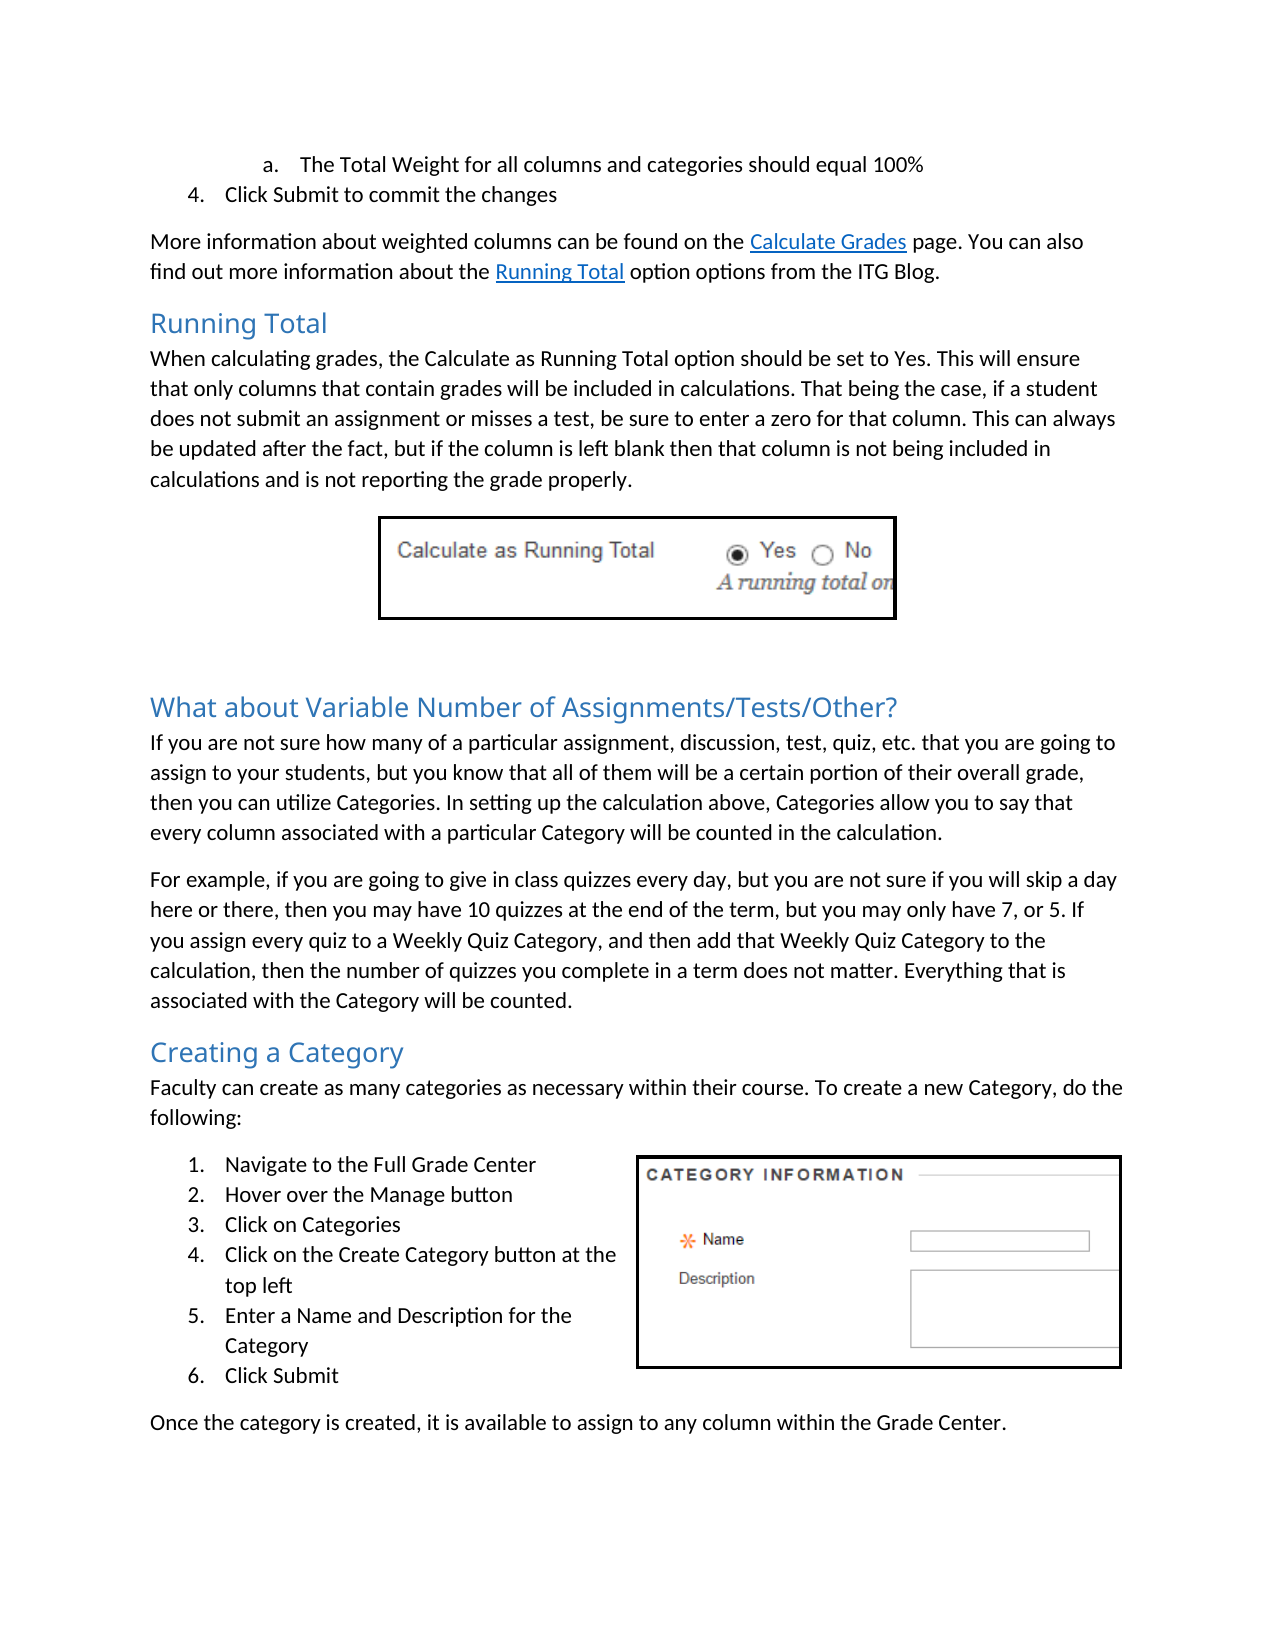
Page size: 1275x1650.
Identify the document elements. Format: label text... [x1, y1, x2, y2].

list Click Submit [187, 1361, 1125, 1389]
text If you are not sure how many of a particular assignment, discussion, test, quiz, etc. that you are going to assign to your students, but you know that all of them will be a certain portion of their overall grade, then you can utilize Categories. In setting up the calculation above, Categories allow you to say that every column associated with a particular Category will be counted in the calculation. [150, 728, 1125, 847]
text When calculating grades, the Calculate as Running Total option should be set to Yes. This will ensure that only columns that contain grades will be included in calculations. That being the case, if a student does not submit an assignment or misses a test, be sure to enter a zero for that column. This can always be updated after the fact, but if the column is left blank then that column is not being included in calculations and is not reporting the grade properly. [150, 344, 1125, 493]
subtitle Creating a Category [150, 1033, 1125, 1070]
list Click on Categories [187, 1210, 636, 1238]
picture [639, 1159, 1119, 1366]
text For example, if you are going to give in class quizzes every day, but you are not sure if you will skip a day here or there, then you may have 10 quizzes at the end of the term, but you may only have 7, or 5. If you assign every quiz to a Weekly Quiz Category, and then add that Weekly Quiz Category to the calculation, then the number of quizzes you complete in a term does not matter. Everything that is associated with the Category will be counted. [150, 865, 1125, 1014]
list Click Submit to commit the changes [187, 180, 1125, 208]
subtitle Running Total [150, 304, 1125, 341]
subtitle What about Variable Number of Assignments/Tests/Other? [150, 688, 1125, 725]
text Once the category is created, it is available to assign to any column within the Grade Center. [150, 1408, 1125, 1436]
text More information about weighted columns can be found on the Calculate Grades page. You can also find out more information about the Running Total option options from the ITG Blog. [150, 227, 1125, 285]
list Click on the Create Category button at the top left [187, 1241, 636, 1299]
text Faculty can create as many categories as necessary within their course. To create a new Category, do the following: [150, 1073, 1125, 1131]
list The Total Weight for all columns and categories should equal 100% [262, 150, 1125, 178]
list Enter a Name and Description for the Category [187, 1301, 636, 1359]
list Hover over the Manage button [187, 1180, 636, 1208]
list Navigate to the Full Grade Center [187, 1150, 1125, 1178]
picture [381, 519, 893, 617]
